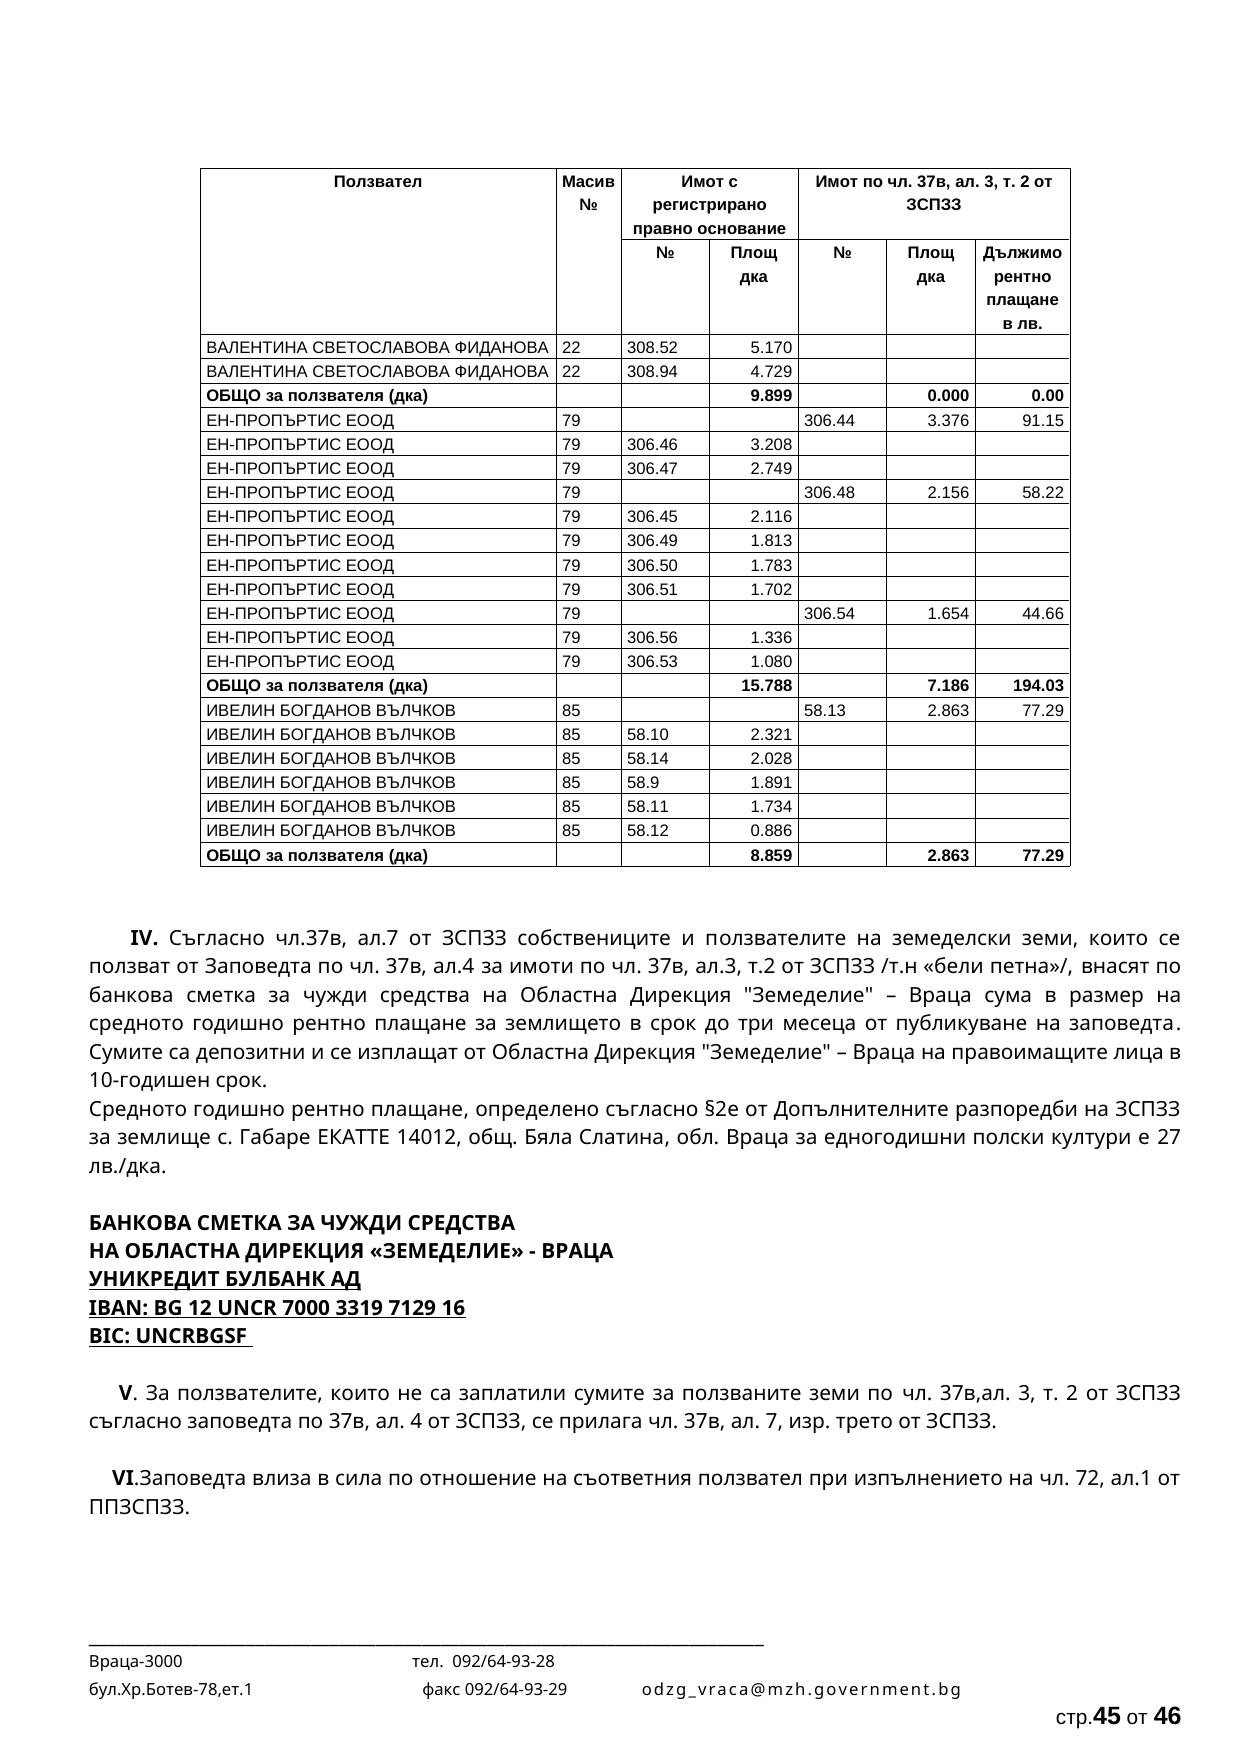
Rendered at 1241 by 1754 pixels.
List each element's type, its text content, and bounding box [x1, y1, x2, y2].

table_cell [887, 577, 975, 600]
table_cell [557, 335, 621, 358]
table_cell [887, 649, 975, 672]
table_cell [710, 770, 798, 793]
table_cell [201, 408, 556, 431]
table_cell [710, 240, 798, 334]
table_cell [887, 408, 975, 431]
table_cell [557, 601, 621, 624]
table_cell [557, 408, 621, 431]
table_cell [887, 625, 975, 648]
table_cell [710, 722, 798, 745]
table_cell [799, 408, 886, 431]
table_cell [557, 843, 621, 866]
text УНИКРЕДИТ БУЛБАНК АД [89, 1264, 1181, 1293]
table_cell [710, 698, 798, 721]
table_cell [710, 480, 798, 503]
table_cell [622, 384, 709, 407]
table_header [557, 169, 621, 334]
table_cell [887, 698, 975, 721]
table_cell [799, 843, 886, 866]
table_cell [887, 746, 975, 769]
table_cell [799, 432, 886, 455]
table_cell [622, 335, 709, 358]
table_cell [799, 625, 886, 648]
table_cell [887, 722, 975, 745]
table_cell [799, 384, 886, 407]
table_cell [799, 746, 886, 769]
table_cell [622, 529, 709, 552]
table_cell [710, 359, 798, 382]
text НА ОБЛАСТНА ДИРЕКЦИЯ «ЗЕМЕДЕЛИЕ» - ВРАЦА [89, 1236, 1181, 1264]
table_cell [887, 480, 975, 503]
text БАНКОВА СМЕТКА ЗА ЧУЖДИ СРЕДСТВА [89, 1208, 1181, 1236]
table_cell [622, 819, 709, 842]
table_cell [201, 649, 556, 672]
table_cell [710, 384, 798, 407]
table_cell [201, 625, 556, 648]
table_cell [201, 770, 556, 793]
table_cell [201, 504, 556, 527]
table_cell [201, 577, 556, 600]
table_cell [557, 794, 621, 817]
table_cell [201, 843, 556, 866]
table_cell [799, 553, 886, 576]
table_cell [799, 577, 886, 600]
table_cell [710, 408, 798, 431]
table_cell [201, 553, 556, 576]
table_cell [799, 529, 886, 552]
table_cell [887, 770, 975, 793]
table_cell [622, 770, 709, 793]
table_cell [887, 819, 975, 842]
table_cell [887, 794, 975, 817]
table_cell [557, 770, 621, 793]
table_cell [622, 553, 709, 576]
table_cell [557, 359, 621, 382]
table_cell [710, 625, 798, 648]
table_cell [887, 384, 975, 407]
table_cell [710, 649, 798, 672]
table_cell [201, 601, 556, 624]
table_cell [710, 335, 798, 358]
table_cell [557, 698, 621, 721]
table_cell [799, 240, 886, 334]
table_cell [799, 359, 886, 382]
text VI.Заповедта влиза в сила по отношение на съответния ползвател при изпълнението на чл. 72, ал.1 от ППЗСПЗЗ. [89, 1463, 1181, 1520]
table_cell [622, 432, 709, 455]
text Средното годишно рентно плащане, определено съгласно §2е от Допълнителните разпоредби на ЗСПЗЗ за землище с. Габаре ЕКАТТЕ 14012, общ. Бяла Слатина, обл. Враца за едногодишни полски култури е 27 лв./дка. [89, 1094, 1181, 1179]
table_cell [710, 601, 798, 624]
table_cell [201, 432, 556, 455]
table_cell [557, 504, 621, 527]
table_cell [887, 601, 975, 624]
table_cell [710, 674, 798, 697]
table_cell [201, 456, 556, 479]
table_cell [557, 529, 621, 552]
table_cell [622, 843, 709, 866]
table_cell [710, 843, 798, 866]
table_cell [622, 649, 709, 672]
text ІV. Съгласно чл.37в, ал.7 от ЗСПЗЗ собствениците и ползвателите на земеделски земи, които се ползват от Заповедта по чл. 37в, ал.4 за имоти по чл. 37в, ал.3, т.2 от ЗСПЗЗ /т.н «бели петна»/, внасят по банкова сметка за чужди средства на Областна Дирекция "Земеделие" – Враца сума в размер на средното годишно рентно плащане за землището в срок до три месеца от публикуване на заповедта. Сумите са депозитни и се изплащат от Областна Дирекция "Земеделие" – Враца на правоимащите лица в 10-годишен срок. [89, 923, 1181, 1094]
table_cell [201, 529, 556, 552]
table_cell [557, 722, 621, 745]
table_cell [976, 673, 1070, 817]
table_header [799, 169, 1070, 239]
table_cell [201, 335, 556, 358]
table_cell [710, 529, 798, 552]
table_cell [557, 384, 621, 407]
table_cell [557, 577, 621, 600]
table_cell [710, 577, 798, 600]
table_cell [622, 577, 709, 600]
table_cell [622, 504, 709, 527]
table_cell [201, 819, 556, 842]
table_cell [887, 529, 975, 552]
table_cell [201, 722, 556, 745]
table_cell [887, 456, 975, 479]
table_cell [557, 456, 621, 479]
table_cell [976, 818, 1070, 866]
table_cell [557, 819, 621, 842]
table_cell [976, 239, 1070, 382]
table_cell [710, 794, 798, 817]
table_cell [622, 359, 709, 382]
text V. За ползвателите, които не са заплатили сумите за ползваните земи по чл. 37в,ал. 3, т. 2 от ЗСПЗЗ съгласно заповедта по 37в, ал. 4 от ЗСПЗЗ, се прилага чл. 37в, ал. 7, изр. трето от ЗСПЗЗ. [89, 1378, 1181, 1435]
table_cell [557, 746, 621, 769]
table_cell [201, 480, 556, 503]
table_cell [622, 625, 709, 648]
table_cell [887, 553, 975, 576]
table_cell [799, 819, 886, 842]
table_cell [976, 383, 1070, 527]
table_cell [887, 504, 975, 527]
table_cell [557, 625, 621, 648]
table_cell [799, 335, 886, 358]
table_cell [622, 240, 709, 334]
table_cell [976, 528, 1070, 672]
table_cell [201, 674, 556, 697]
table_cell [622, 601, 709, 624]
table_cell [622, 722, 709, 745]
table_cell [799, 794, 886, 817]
text IBAN: BG 12 UNCR 7000 3319 7129 16 [89, 1293, 1181, 1321]
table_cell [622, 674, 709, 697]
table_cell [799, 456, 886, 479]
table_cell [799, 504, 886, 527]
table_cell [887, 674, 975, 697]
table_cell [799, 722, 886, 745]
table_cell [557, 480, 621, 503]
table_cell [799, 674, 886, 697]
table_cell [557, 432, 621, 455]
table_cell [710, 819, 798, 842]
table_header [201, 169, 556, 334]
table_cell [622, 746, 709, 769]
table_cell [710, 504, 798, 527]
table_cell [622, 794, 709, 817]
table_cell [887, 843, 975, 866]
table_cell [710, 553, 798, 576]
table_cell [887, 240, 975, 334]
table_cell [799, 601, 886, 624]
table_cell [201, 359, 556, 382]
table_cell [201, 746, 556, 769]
text BIC: UNCRBGSF [89, 1321, 1181, 1350]
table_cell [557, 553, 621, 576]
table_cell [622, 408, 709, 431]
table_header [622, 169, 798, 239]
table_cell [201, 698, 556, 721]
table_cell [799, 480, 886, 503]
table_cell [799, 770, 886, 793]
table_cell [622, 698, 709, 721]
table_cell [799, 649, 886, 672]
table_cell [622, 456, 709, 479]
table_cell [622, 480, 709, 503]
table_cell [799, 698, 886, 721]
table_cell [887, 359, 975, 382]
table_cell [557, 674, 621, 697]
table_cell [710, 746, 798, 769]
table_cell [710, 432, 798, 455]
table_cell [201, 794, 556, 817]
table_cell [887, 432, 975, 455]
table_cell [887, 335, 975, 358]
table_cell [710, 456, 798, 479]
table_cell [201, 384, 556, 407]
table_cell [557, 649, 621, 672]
